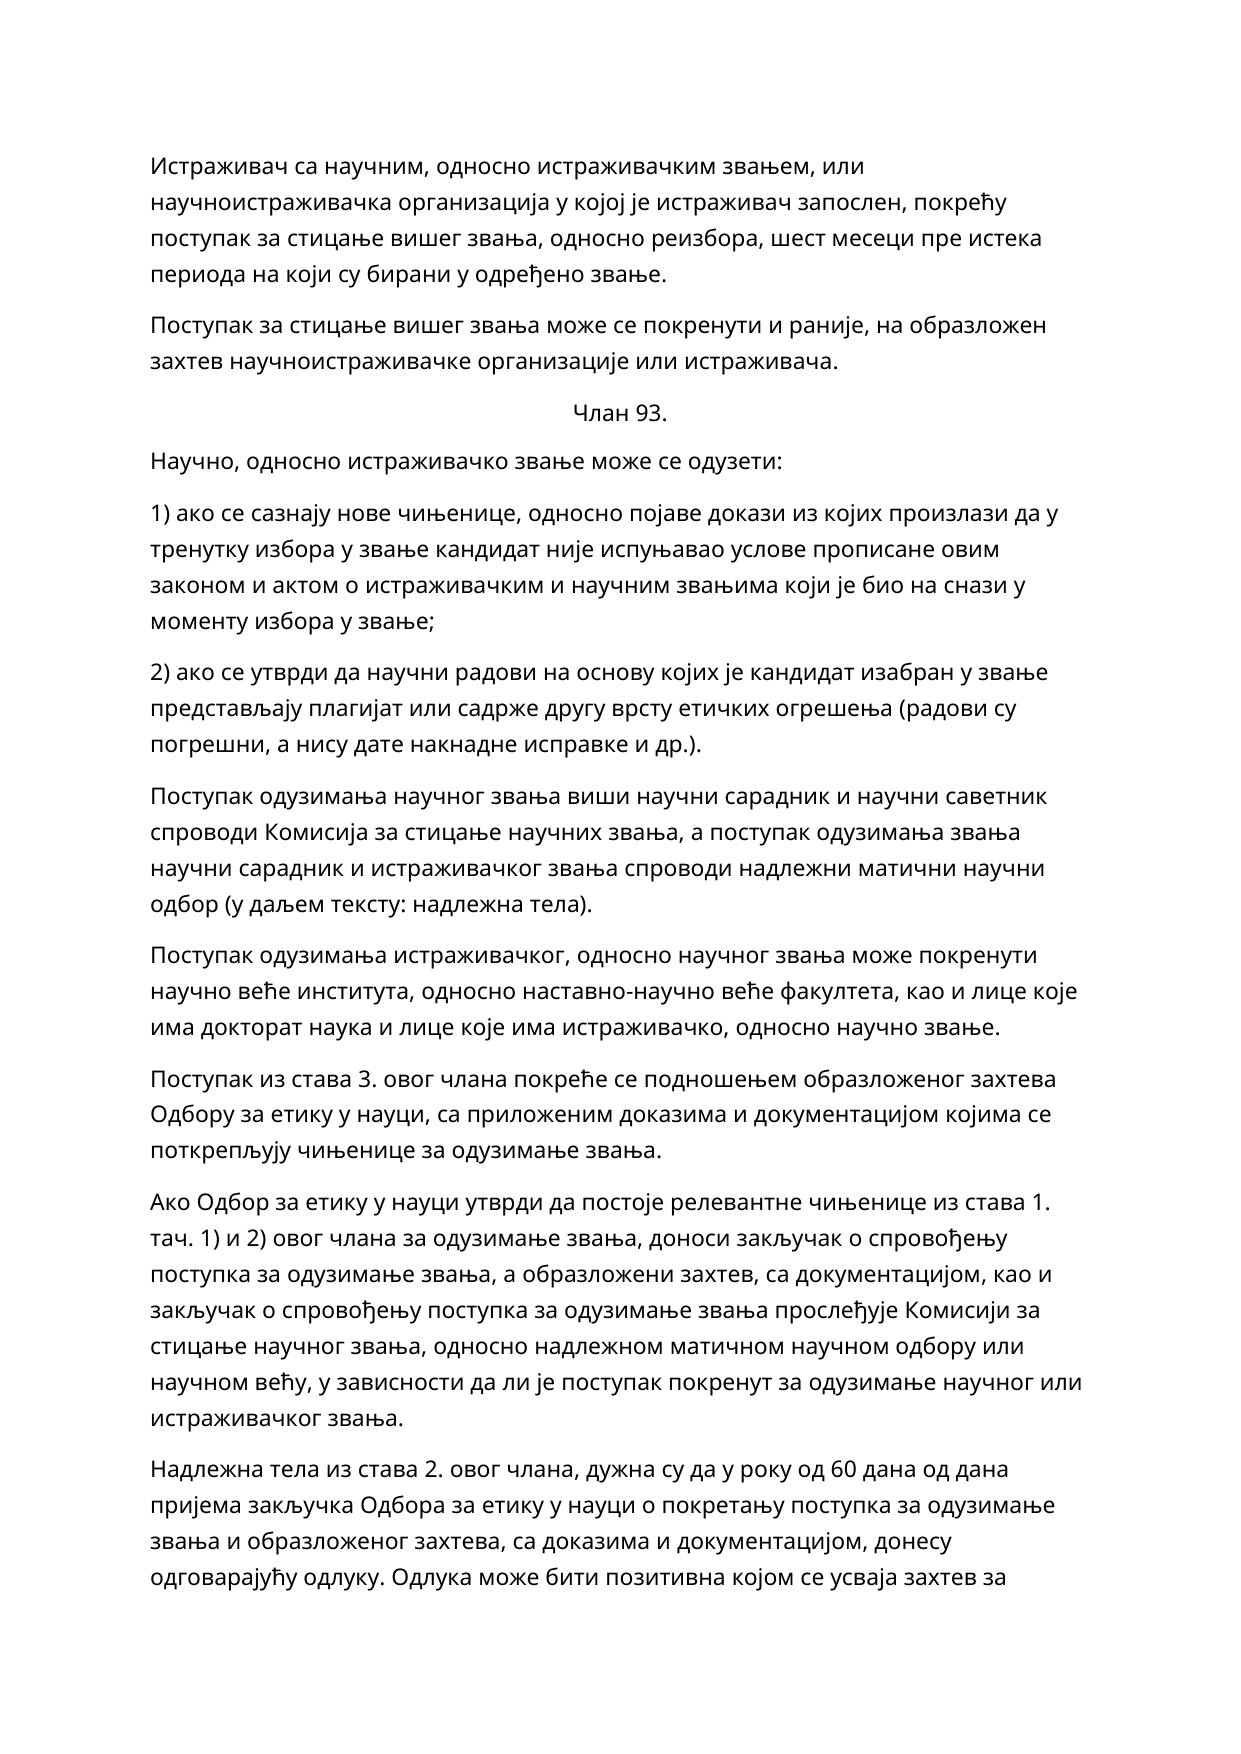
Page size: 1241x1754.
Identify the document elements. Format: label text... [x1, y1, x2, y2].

text Поступак за стицање вишег звања може се покренути и раније, на образложен захтев научноистраживачке организације или истраживача. [150, 309, 1090, 377]
text 1) ако се сазнају нове чињенице, односно појаве докази из којих произлази да у тренутку избора у звање кандидат није испуњавао услове прописане овим законом и актом о истраживачким и научним звањима који је био на снази у моменту избора у звање; [150, 497, 1090, 636]
text Поступак одузимања научног звања виши научни сарадник и научни саветник спроводи Комисија за стицање научних звања, а поступак одузимања звања научни сарадник и истраживачког звања спроводи надлежни матични научни одбор (у даљем тексту: надлежна тела). [150, 780, 1090, 919]
text Научно, односно истраживачко звање може се одузети: [150, 445, 1090, 477]
text Ако Одбор за етику у науци утврди да постоје релевантне чињенице из става 1. тач. 1) и 2) овог члана за одузимање звања, доноси закључак о спровођењу поступка за одузимање звања, а образложени захтев, са документацијом, као и закључак о спровођењу поступка за одузимање звања прослеђује Комисији за стицање научног звања, односно надлежном матичном научном одбору или научном већу, у зависности да ли је поступак покренут за одузимање научног или истраживачког звања. [150, 1186, 1090, 1433]
text Поступак из става 3. овог члана покреће се подношењем образложеног захтева Одбору за етику у науци, са приложеним доказима и документацијом којима се поткрепљују чињенице за одузимање звања. [150, 1062, 1090, 1166]
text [150, 1453, 1090, 1592]
text Члан 93. [150, 397, 1090, 428]
text Истраживач са научним, односно истраживачким звањем, или научноистраживачка организација у којој је истраживач запослен, покрећу поступак за стицање вишег звања, односно реизбора, шест месеци пре истека периода на који су бирани у одређено звање. [150, 150, 1090, 289]
text 2) ако се утврди да научни радови на основу којих је кандидат изабран у звање представљају плагијат или садрже другу врсту етичких огрешења (радови су погрешни, а нису дате накнадне исправке и др.). [150, 656, 1090, 759]
text Поступак одузимања истраживачког, односно научног звања може покренути научно веће института, односно наставно-научно веће факултета, као и лице које има докторат наука и лице које има истраживачко, односно научно звање. [150, 939, 1090, 1042]
